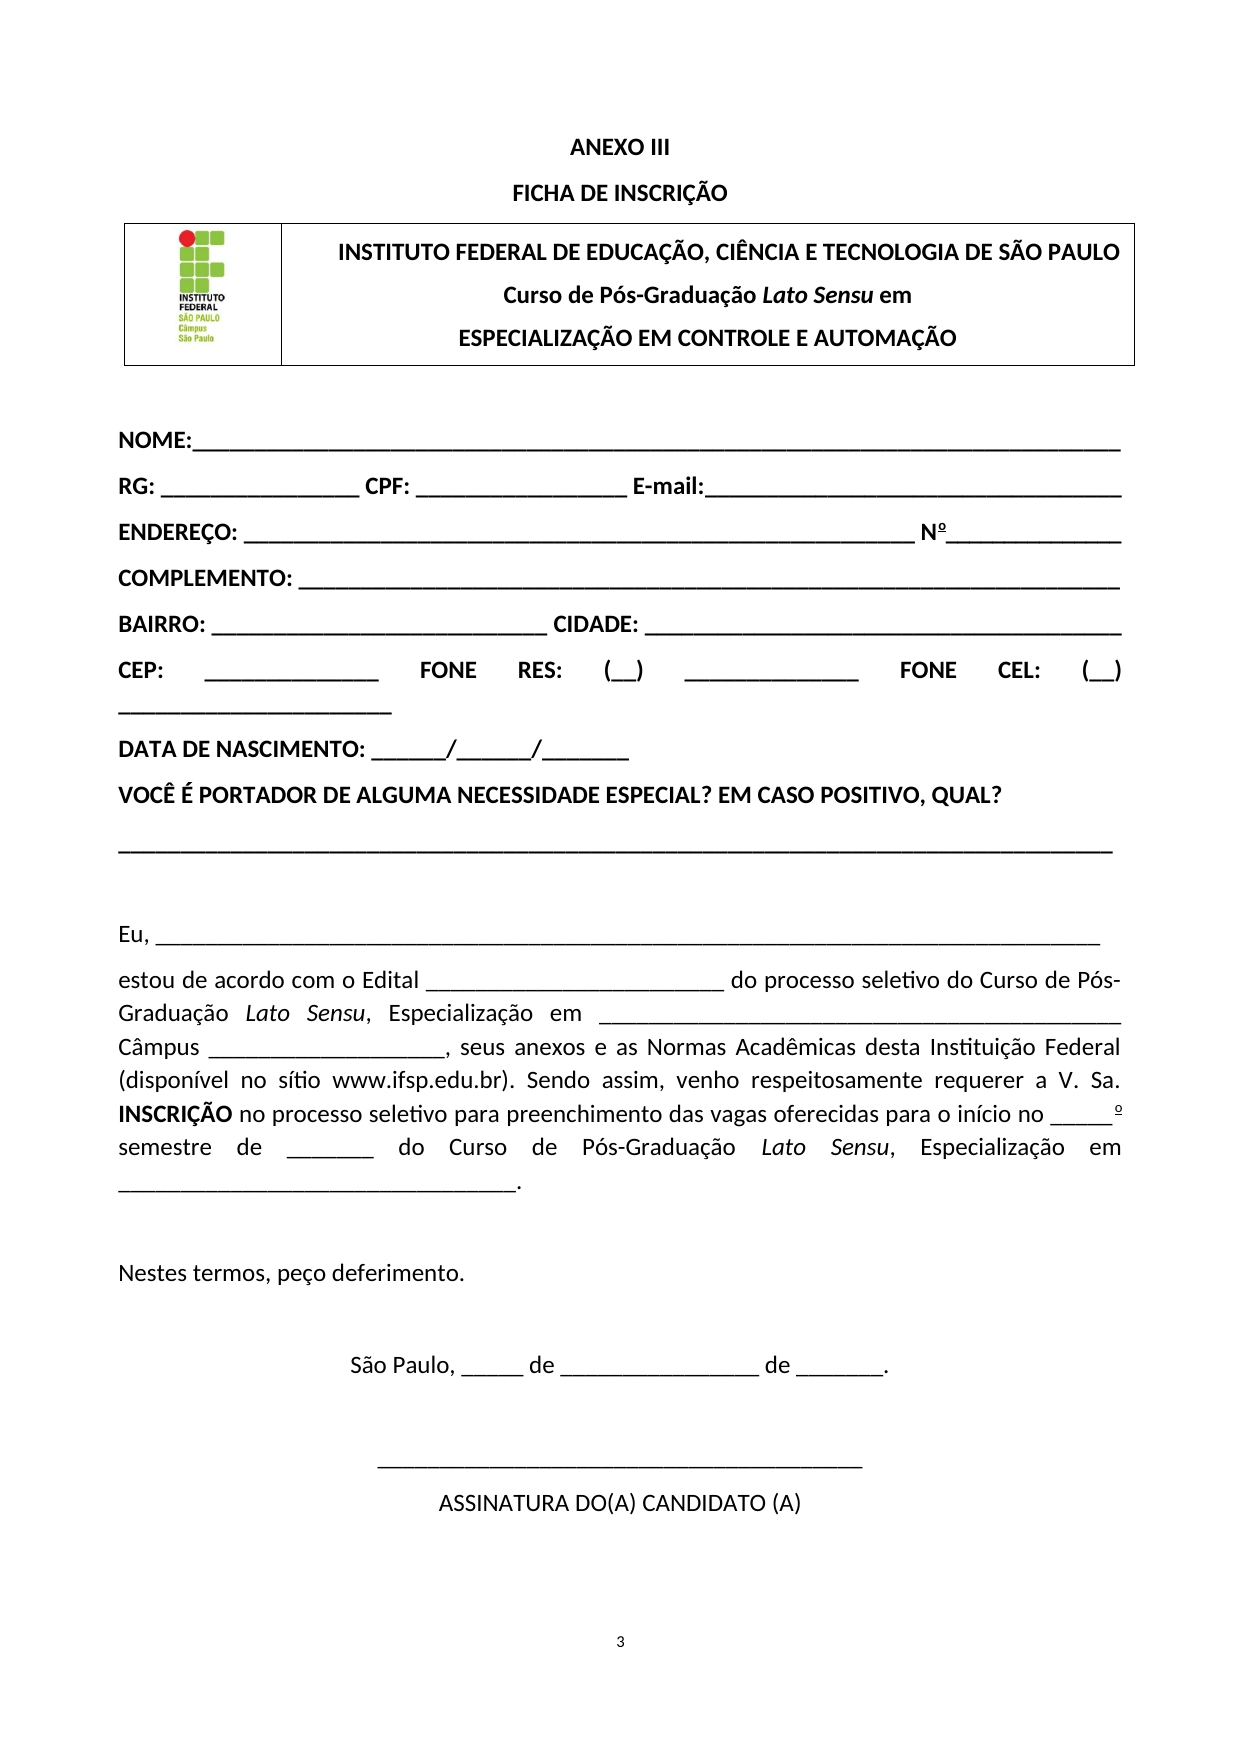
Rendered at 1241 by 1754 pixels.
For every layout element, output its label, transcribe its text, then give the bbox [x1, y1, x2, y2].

text ASSINATURA DO(A) CANDIDATO (A) [118, 1487, 1122, 1518]
text _______________________________________ [118, 1441, 1122, 1472]
table_header [125, 224, 281, 365]
text VOCÊ É PORTADOR DE ALGUMA NECESSIDADE ESPECIAL? EM CASO POSITIVO, QUAL? [118, 780, 1122, 810]
text FICHA DE INSCRIÇÃO [118, 177, 1122, 207]
text NOME: [118, 424, 1122, 454]
text ENDEREÇO: ______________________________________________________ No [118, 516, 1122, 546]
text Eu, ____________________________________________________________________________ [118, 918, 1122, 948]
text estou de acordo com o Edital ________________________ do processo seletivo do Curso de Pós-Graduação Lato Sensu, Especialização em __________________________________________ Câmpus ___________________, seus anexos e as Normas Acadêmicas desta Instituição Federal (disponível no sítio www.ifsp.edu.br). Sendo assim, venho respeitosamente requerer a V. Sa. INSCRIÇÃO no processo seletivo para preenchimento das vagas oferecidas para o início no _____o semestre de _______ do Curso de Pós-Graduação Lato Sensu, Especialização em ________________________________. [118, 964, 1122, 1196]
text COMPLEMENTO: [118, 562, 1122, 592]
text BAIRRO: ___________________________ CIDADE: [118, 608, 1122, 638]
text Nestes termos, peço deferimento. [118, 1257, 1122, 1288]
text ANEXO III [118, 131, 1122, 161]
table_header INSTITUTO FEDERAL DE EDUCAÇÃO, CIÊNCIA E TECNOLOGIA DE SÃO PAULO Curso de Pós-Graduação Lato Sensu em ESPECIALIZAÇÃO EM CONTROLE E AUTOMAÇÃO [282, 224, 1134, 365]
text ________________________________________________________________________________ [118, 826, 1122, 856]
text DATA DE NASCIMENTO: ______/______/_______ [118, 734, 1122, 764]
text RG: ________________ CPF: _________________ E-mail: [118, 470, 1122, 500]
text São Paulo, _____ de ________________ de _______. [118, 1349, 1122, 1380]
text CEP: ______________ FONE RES: (__) ______________ FONE CEL: (__) ______________________ [118, 654, 1122, 718]
